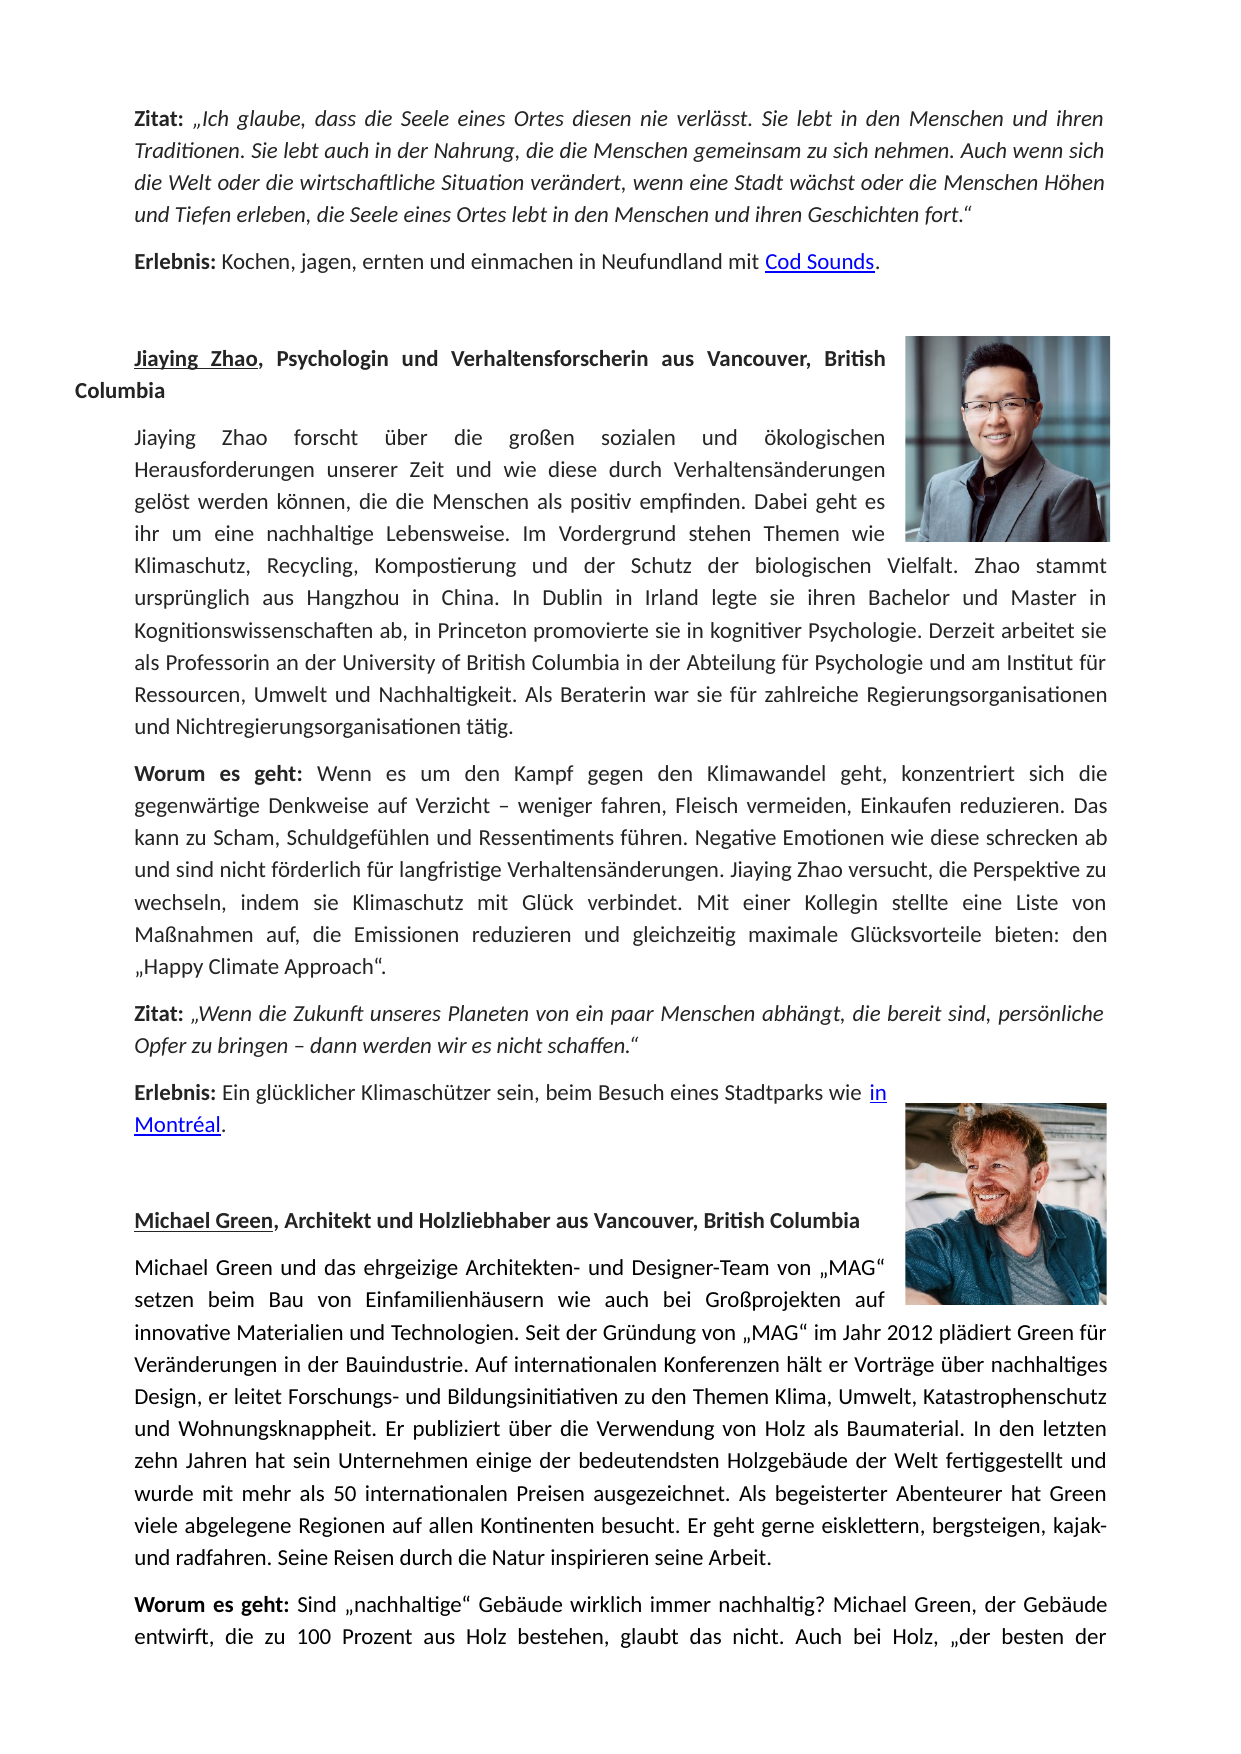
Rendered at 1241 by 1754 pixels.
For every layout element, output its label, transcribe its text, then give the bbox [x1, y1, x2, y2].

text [134, 1590, 1109, 1650]
text Jiaying Zhao, Psychologin und Verhaltensforscherin aus Vancouver, British Columbia [75, 344, 905, 404]
text Erlebnis: Ein glücklicher Klimaschützer sein, beim Besuch eines Stadtparks wie in Montréal. [134, 1078, 1109, 1138]
text Zitat: „Ich glaube, dass die Seele eines Ortes diesen nie verlässt. Sie lebt in den Menschen und ihren Traditionen. Sie lebt auch in der Nahrung, die die Menschen gemeinsam zu sich nehmen. Auch wenn sich die Welt oder die wirtschaftliche Situation verändert, wenn eine Stadt wächst oder die Menschen Höhen und Tiefen erleben, die Seele eines Ortes lebt in den Menschen und ihren Geschichten fort.“ [134, 104, 1109, 228]
text Erlebnis: Kochen, jagen, ernten und einmachen in Neufundland mit Cod Sounds. [134, 247, 1109, 275]
picture [989, 1285, 997, 1290]
text Worum es geht: Wenn es um den Kampf gegen den Klimawandel geht, konzentriert sich die gegenwärtige Denkweise auf Verzicht – weniger fahren, Fleisch vermeiden, Einkaufen reduzieren. Das kann zu Scham, Schuldgefühlen und Ressentiments führen. Negative Emotionen wie diese schrecken ab und sind nicht förderlich für langfristige Verhaltensänderungen. Jiaying Zhao versucht, die Perspektive zu wechseln, indem sie Klimaschutz mit Glück verbindet. Mit einer Kollegin stellte eine Liste von Maßnahmen auf, die Emissionen reduzieren und gleichzeitig maximale Glücksvorteile bieten: den „Happy Climate Approach“. [134, 759, 1109, 980]
picture [905, 1103, 1107, 1305]
text Zitat: „Wenn die Zukunft unseres Planeten von ein paar Menschen abhängt, die bereit sind, persönliche Opfer zu bringen – dann werden wir es nicht schaffen.“ [134, 999, 1109, 1059]
text Michael Green, Architekt und Holzliebhaber aus Vancouver, British Columbia [75, 1207, 905, 1235]
picture [905, 336, 1111, 542]
text Michael Green und das ehrgeizige Architekten- und Designer-Team von „MAG“ setzen beim Bau von Einfamilienhäusern wie auch bei Großprojekten auf innovative Materialien und Technologien. Seit der Gründung von „MAG“ im Jahr 2012 plädiert Green für Veränderungen in der Bauindustrie. Auf internationalen Konferenzen hält er Vorträge über nachhaltiges Design, er leitet Forschungs- und Bildungsinitiativen zu den Themen Klima, Umwelt, Katastrophenschutz und Wohnungsknappheit. Er publiziert über die Verwendung von Holz als Baumaterial. In den letzten zehn Jahren hat sein Unternehmen einige der bedeutendsten Holzgebäude der Welt fertiggestellt und wurde mit mehr als 50 internationalen Preisen ausgezeichnet. Als begeisterter Abenteurer hat Green viele abgelegene Regionen auf allen Kontinenten besucht. Er geht gerne eisklettern, bergsteigen, kajak- und radfahren. Seine Reisen durch die Natur inspirieren seine Arbeit. [134, 1253, 1109, 1571]
text Jiaying Zhao forscht über die großen sozialen und ökologischen Herausforderungen unserer Zeit und wie diese durch Verhaltensänderungen gelöst werden können, die die Menschen als positiv empfinden. Dabei geht es ihr um eine nachhaltige Lebensweise. Im Vordergrund stehen Themen wie Klimaschutz, Recycling, Kompostierung und der Schutz der biologischen Vielfalt. Zhao stammt ursprünglich aus Hangzhou in China. In Dublin in Irland legte sie ihren Bachelor und Master in Kognitionswissenschaften ab, in Princeton promovierte sie in kognitiver Psychologie. Derzeit arbeitet sie als Professorin an der University of British Columbia in der Abteilung für Psychologie und am Institut für Ressourcen, Umwelt und Nachhaltigkeit. Als Beraterin war sie für zahlreiche Regierungsorganisationen und Nichtregierungsorganisationen tätig. [134, 423, 1109, 740]
